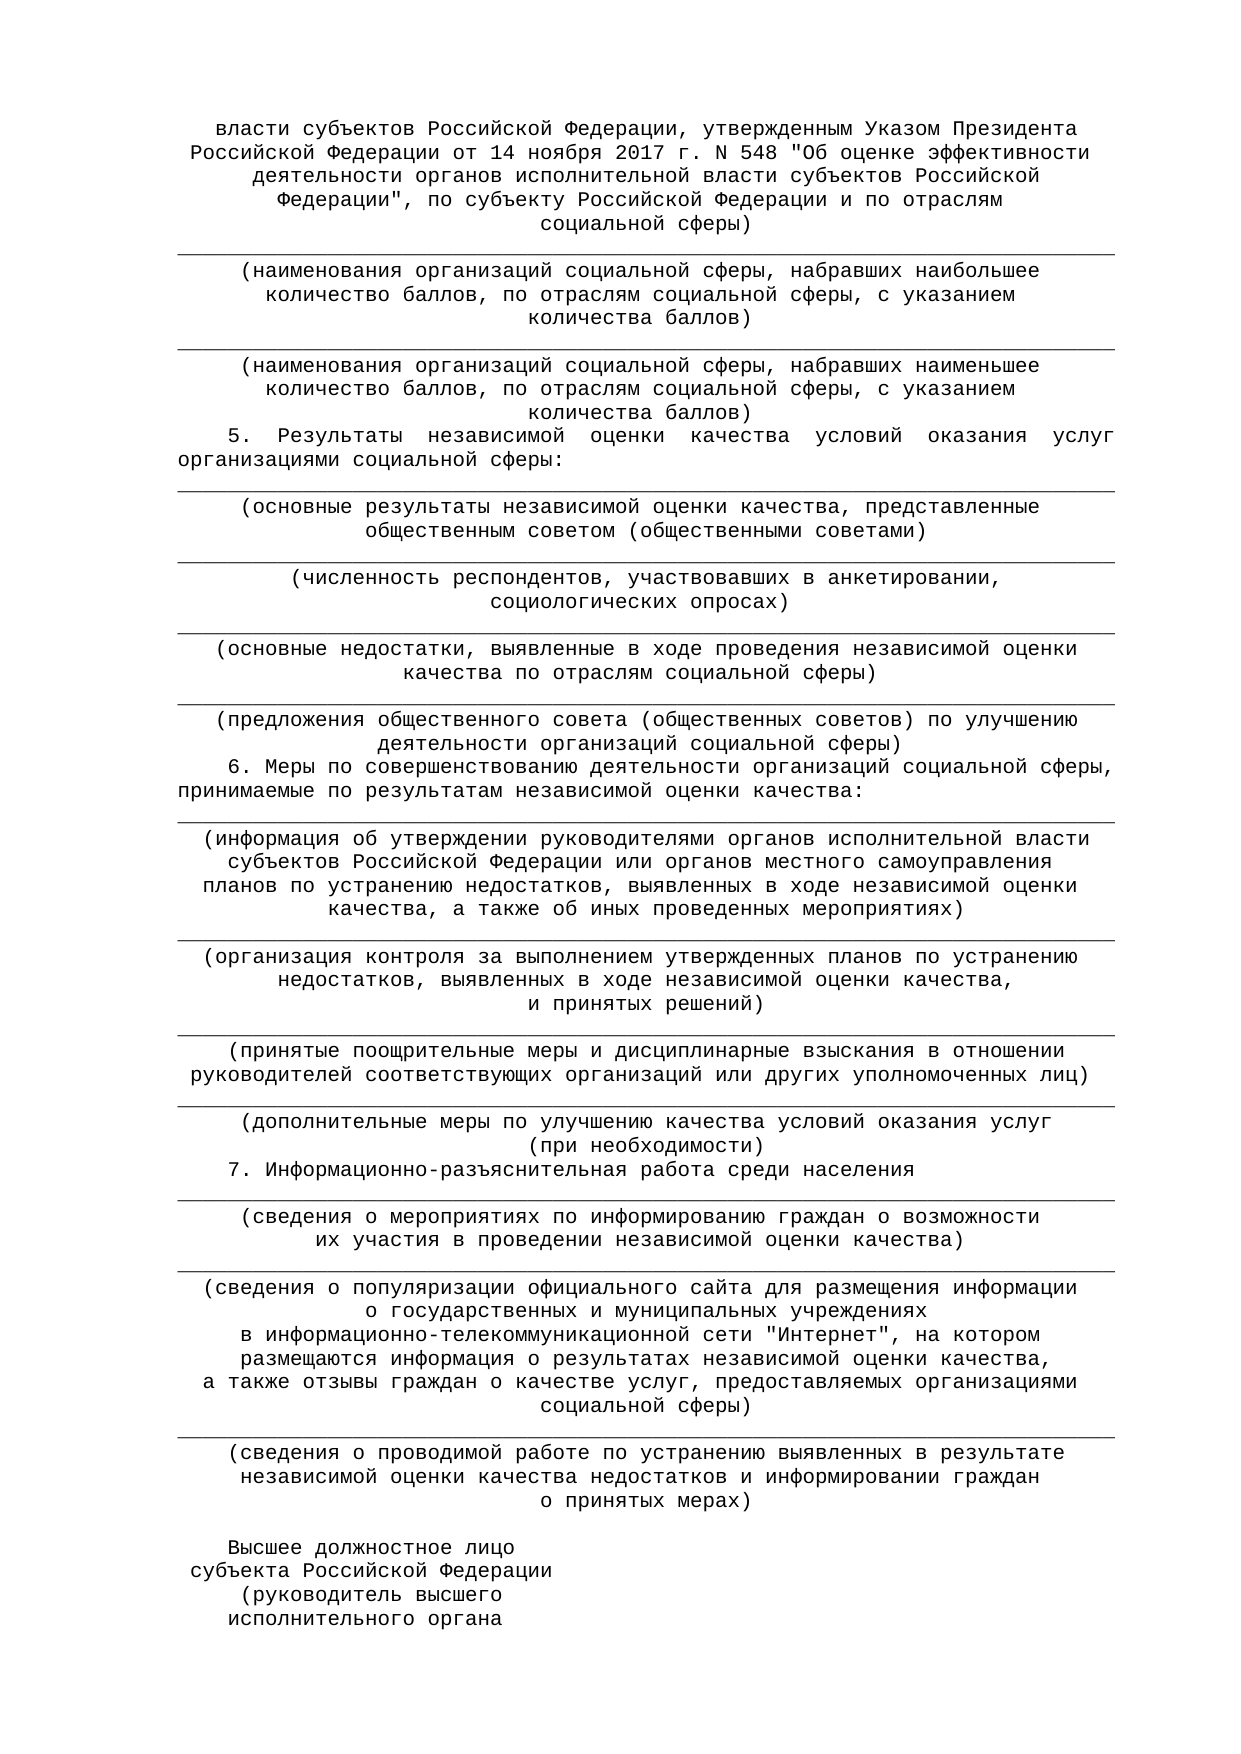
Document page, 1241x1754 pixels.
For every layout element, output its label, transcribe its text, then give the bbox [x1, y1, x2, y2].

text ___________________________________________________________________________ [177, 1088, 1152, 1111]
text 6. Меры по совершенствованию деятельности организаций социальной сферы, [177, 757, 1152, 780]
text социологических опросах) [177, 591, 1152, 615]
text субъекта Российской Федерации [177, 1561, 1152, 1584]
text (наименования организаций социальной сферы, набравших наибольшее [177, 260, 1152, 284]
text (основные недостатки, выявленные в ходе проведения независимой оценки [177, 638, 1152, 662]
text Федерации", по субъекту Российской Федерации и по отраслям [177, 189, 1152, 213]
text (руководитель высшего [177, 1584, 1152, 1608]
text ___________________________________________________________________________ [177, 544, 1152, 567]
text ___________________________________________________________________________ [177, 331, 1152, 354]
text независимой оценки качества недостатков и информировании граждан [177, 1466, 1152, 1489]
text (численность респондентов, участвовавших в анкетировании, [177, 567, 1152, 591]
text Высшее должностное лицо [177, 1537, 1152, 1561]
text социальной сферы) [177, 1395, 1152, 1419]
text количества баллов) [177, 307, 1152, 331]
text Российской Федерации от 14 ноября 2017 г. N 548 "Об оценке эффективности [177, 142, 1152, 165]
text ___________________________________________________________________________ [177, 922, 1152, 946]
text 7. Информационно-разъяснительная работа среди населения [177, 1158, 1152, 1182]
text деятельности органов исполнительной власти субъектов Российской [177, 165, 1152, 189]
text а также отзывы граждан о качестве услуг, предоставляемых организациями [177, 1371, 1152, 1395]
text количества баллов) [177, 402, 1152, 426]
text (принятые поощрительные меры и дисциплинарные взыскания в отношении [177, 1040, 1152, 1064]
text планов по устранению недостатков, выявленных в ходе независимой оценки [177, 875, 1152, 898]
text власти субъектов Российской Федерации, утвержденным Указом Президента [177, 118, 1152, 142]
text качества по отраслям социальной сферы) [177, 662, 1152, 686]
text (сведения о популяризации официального сайта для размещения информации [177, 1277, 1152, 1300]
text количество баллов, по отраслям социальной сферы, с указанием [177, 378, 1152, 402]
text (организация контроля за выполнением утвержденных планов по устранению [177, 946, 1152, 969]
text организациями социальной сферы: [177, 449, 1152, 473]
text исполнительного органа [177, 1608, 1152, 1631]
text ___________________________________________________________________________ [177, 1253, 1152, 1277]
text ___________________________________________________________________________ [177, 236, 1152, 260]
text о принятых мерах) [177, 1489, 1152, 1513]
text ___________________________________________________________________________ [177, 1182, 1152, 1206]
text ___________________________________________________________________________ [177, 615, 1152, 638]
text (информация об утверждении руководителями органов исполнительной власти [177, 827, 1152, 851]
text качества, а также об иных проведенных мероприятиях) [177, 898, 1152, 922]
text ___________________________________________________________________________ [177, 804, 1152, 827]
text о государственных и муниципальных учреждениях [177, 1300, 1152, 1324]
text принимаемые по результатам независимой оценки качества: [177, 780, 1152, 804]
text ___________________________________________________________________________ [177, 1017, 1152, 1040]
text (при необходимости) [177, 1135, 1152, 1158]
text социальной сферы) [177, 213, 1152, 236]
text количество баллов, по отраслям социальной сферы, с указанием [177, 284, 1152, 307]
text и принятых решений) [177, 993, 1152, 1017]
text общественным советом (общественными советами) [177, 520, 1152, 544]
text руководителей соответствующих организаций или других уполномоченных лиц) [177, 1064, 1152, 1088]
text (сведения о проводимой работе по устранению выявленных в результате [177, 1442, 1152, 1466]
text в информационно-телекоммуникационной сети "Интернет", на котором [177, 1324, 1152, 1348]
text их участия в проведении независимой оценки качества) [177, 1229, 1152, 1253]
text (предложения общественного совета (общественных советов) по улучшению [177, 709, 1152, 733]
text 5. Результаты независимой оценки качества условий оказания услуг [177, 426, 1152, 449]
text (наименования организаций социальной сферы, набравших наименьшее [177, 354, 1152, 378]
text ___________________________________________________________________________ [177, 686, 1152, 709]
text недостатков, выявленных в ходе независимой оценки качества, [177, 969, 1152, 993]
text ___________________________________________________________________________ [177, 473, 1152, 496]
text ___________________________________________________________________________ [177, 1419, 1152, 1442]
text деятельности организаций социальной сферы) [177, 733, 1152, 757]
text размещаются информация о результатах независимой оценки качества, [177, 1348, 1152, 1371]
text (дополнительные меры по улучшению качества условий оказания услуг [177, 1111, 1152, 1135]
text субъектов Российской Федерации или органов местного самоуправления [177, 851, 1152, 875]
text (основные результаты независимой оценки качества, представленные [177, 496, 1152, 520]
text (сведения о мероприятиях по информированию граждан о возможности [177, 1206, 1152, 1229]
